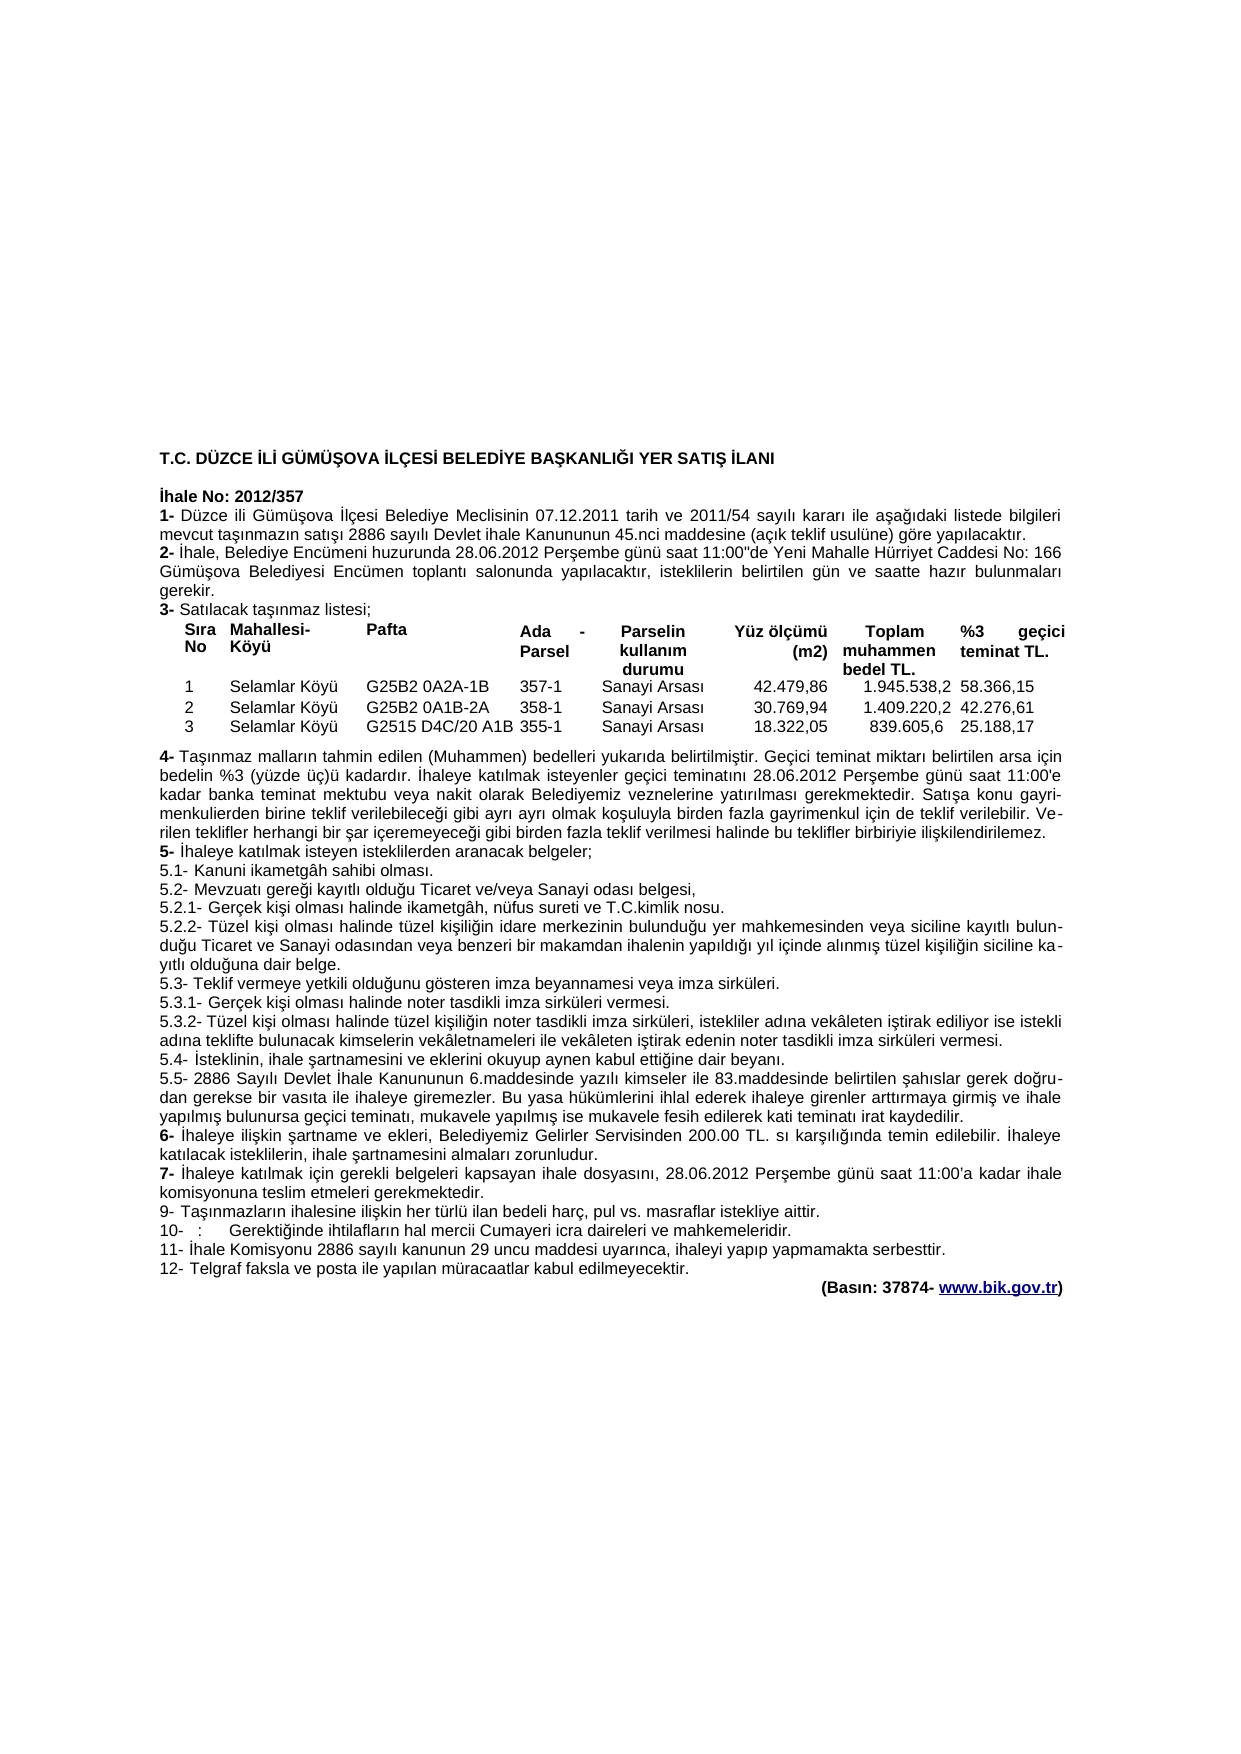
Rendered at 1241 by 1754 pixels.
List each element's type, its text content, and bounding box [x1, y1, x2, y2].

list : Gerektiğinde ihtilafların hal mercii Cumayeri icra daireleri ve mahkemeleridir. [159, 1221, 1090, 1240]
list Mevzuatı gereği kayıtlı olduğu Ticaret ve/veya Sanayi odası belgesi, [159, 880, 1090, 899]
list İhale, Belediye Encümeni huzurunda 28.06.2012 Perşembe günü saat 11:00"de Yeni Mahalle Hürriyet Caddesi No: 166 Gümüşova Belediyesi Encümen toplantı salonunda yapılacaktır, isteklilerin belirtilen gün ve saatte hazır bulunmaları gerekir. [159, 544, 1063, 601]
list İhaleye katılmak isteyen isteklilerden aranacak belgeler; [159, 842, 1090, 861]
list Satılacak taşınmaz listesi; [159, 601, 1090, 620]
table_cell 355-1 [519, 719, 586, 741]
table_cell 25.188,17 [959, 719, 1066, 741]
table_cell 42.479,86 [720, 679, 841, 700]
table_cell 1.409.220,2 [841, 700, 959, 719]
table_header Toplam muhammen bedel TL. [841, 622, 959, 679]
table_cell 30.769,94 [720, 700, 841, 719]
table_cell G2515 D4C/20 A1B [351, 719, 518, 741]
text (Basın: 37874- www.bik.gov.tr) [155, 1278, 1063, 1297]
list İhale Komisyonu 2886 sayılı kanunun 29 uncu maddesi uyarınca, ihaleyi yapıp yapmamakta serbesttir. [159, 1240, 1090, 1259]
list Tüzel kişi olması halinde tüzel kişiliğin idare merkezinin bulunduğu yer mahkemesinden veya siciline kayıtlı bulunduğu Ticaret ve Sanayi odasından veya benzeri bir makamdan ihalenin yapıldığı yıl içinde alınmış tüzel kişiliğin siciline kayıtlı olduğuna dair belge. [159, 918, 1063, 974]
table_header %3 geçici teminat TL. [959, 622, 1066, 679]
table_cell Sanayi Arsası [586, 719, 720, 741]
text T.C. DÜZCE İLİ GÜMÜŞOVA İLÇESİ BELEDİYE BAŞKANLIĞI YER SATIŞ İLANI [159, 449, 1090, 468]
table_cell Selamlar Köyü [220, 679, 351, 700]
table_cell 2 [179, 700, 220, 719]
table_header Sıra No [179, 622, 220, 679]
list Gerçek kişi olması halinde noter tasdikli imza sirküleri vermesi. [159, 993, 1090, 1012]
list Teklif vermeye yetkili olduğunu gösteren imza beyannamesi veya imza sirküleri. [159, 974, 1090, 993]
list Tüzel kişi olması halinde tüzel kişiliğin noter tasdikli imza sirküleri, istekliler adına vekâleten iştirak ediliyor ise istekli adına teklifte bulunacak kimselerin vekâletnameleri ile vekâleten iştirak edenin noter tasdikli imza sirküleri vermesi. [159, 1012, 1063, 1050]
table_cell 3 [179, 719, 220, 741]
table_cell G25B2 0A1B-2A [351, 700, 518, 719]
list Kanuni ikametgâh sahibi olması. [159, 861, 1090, 880]
table_cell 42.276,61 [959, 700, 1066, 719]
list İhaleye katılmak için gerekli belgeleri kapsayan ihale dosyasını, 28.06.2012 Perşembe günü saat 11:00’a kadar ihale komisyonuna teslim etmeleri gerekmektedir. [159, 1164, 1063, 1202]
text İhale No: 2012/357 [159, 487, 1090, 506]
list Düzce ili Gümüşova İlçesi Belediye Meclisinin 07.12.2011 tarih ve 2011/54 sayılı kararı ile aşağıdaki listede bilgileri mevcut taşınmazın satışı 2886 sayılı Devlet ihale Kanununun 45.nci maddesine (açık teklif usulüne) göre yapılacaktır. [159, 506, 1063, 544]
table_cell Sanayi Arsası [586, 700, 720, 719]
table_cell 357-1 [519, 679, 586, 700]
table_cell Selamlar Köyü [220, 719, 351, 741]
table_header Parselin kullanım durumu [586, 622, 720, 679]
table_header Ada - Parsel [519, 622, 586, 679]
table_cell G25B2 0A2A-1B [351, 679, 518, 700]
table_cell 1.945.538,2 [841, 679, 959, 700]
list Taşınmazların ihalesine ilişkin her türlü ilan bedeli harç, pul vs. masraflar istekliye aittir. [159, 1202, 1090, 1221]
table_cell 839.605,6 [841, 719, 959, 741]
list Telgraf faksla ve posta ile yapılan müracaatlar kabul edilmeyecektir. [159, 1259, 1090, 1278]
table_header Mahallesi- Köyü [220, 622, 351, 679]
table_header Pafta [351, 622, 518, 679]
list 2886 Sayılı Devlet İhale Kanununun 6.maddesinde yazılı kimseler ile 83.maddesinde belirtilen şahıslar gerek doğrudan gerekse bir vasıta ile ihaleye giremezler. Bu yasa hükümlerini ihlal ederek ihaleye girenler arttırmaya girmiş ve ihale yapılmış bulunursa geçici teminatı, mukavele yapılmış ise mukavele fesih edilerek kati teminatı irat kaydedilir. [159, 1069, 1063, 1126]
list Taşınmaz malların tahmin edilen (Muhammen) bedelleri yukarıda belirtilmiştir. Geçici teminat miktarı belirtilen arsa için bedelin %3 (yüzde üç)ü kadardır. İhaleye katılmak isteyenler geçici teminatını 28.06.2012 Perşembe günü saat 11:00'e kadar banka teminat mektubu veya nakit olarak Belediyemiz veznelerine yatırılması gerekmektedir. Satışa konu gayri- menkulierden birine teklif verilebileceği gibi ayrı ayrı olmak koşuluyla birden fazla gayrimenkul için de teklif verilebilir. Verilen teklifler herhangi bir şar içeremeyeceği gibi birden fazla teklif verilmesi halinde bu teklifler birbiriyie ilişkilendirilemez. [159, 747, 1063, 842]
table_cell Selamlar Köyü [220, 700, 351, 719]
table_header Yüz ölçümü (m2) [720, 622, 841, 679]
table_cell 358-1 [519, 700, 586, 719]
table_cell 18.322,05 [720, 719, 841, 741]
table_cell 1 [179, 679, 220, 700]
list İsteklinin, ihale şartnamesini ve eklerini okuyup aynen kabul ettiğine dair beyanı. [159, 1050, 1090, 1069]
list Gerçek kişi olması halinde ikametgâh, nüfus sureti ve T.C.kimlik nosu. [159, 899, 1090, 918]
list İhaleye ilişkin şartname ve ekleri, Belediyemiz Gelirler Servisinden 200.00 TL. sı karşılığında temin edilebilir. İhaleye katılacak isteklilerin, ihale şartnamesini almaları zorunludur. [159, 1126, 1063, 1164]
table_cell Sanayi Arsası [586, 679, 720, 700]
table_cell 58.366,15 [959, 679, 1066, 700]
